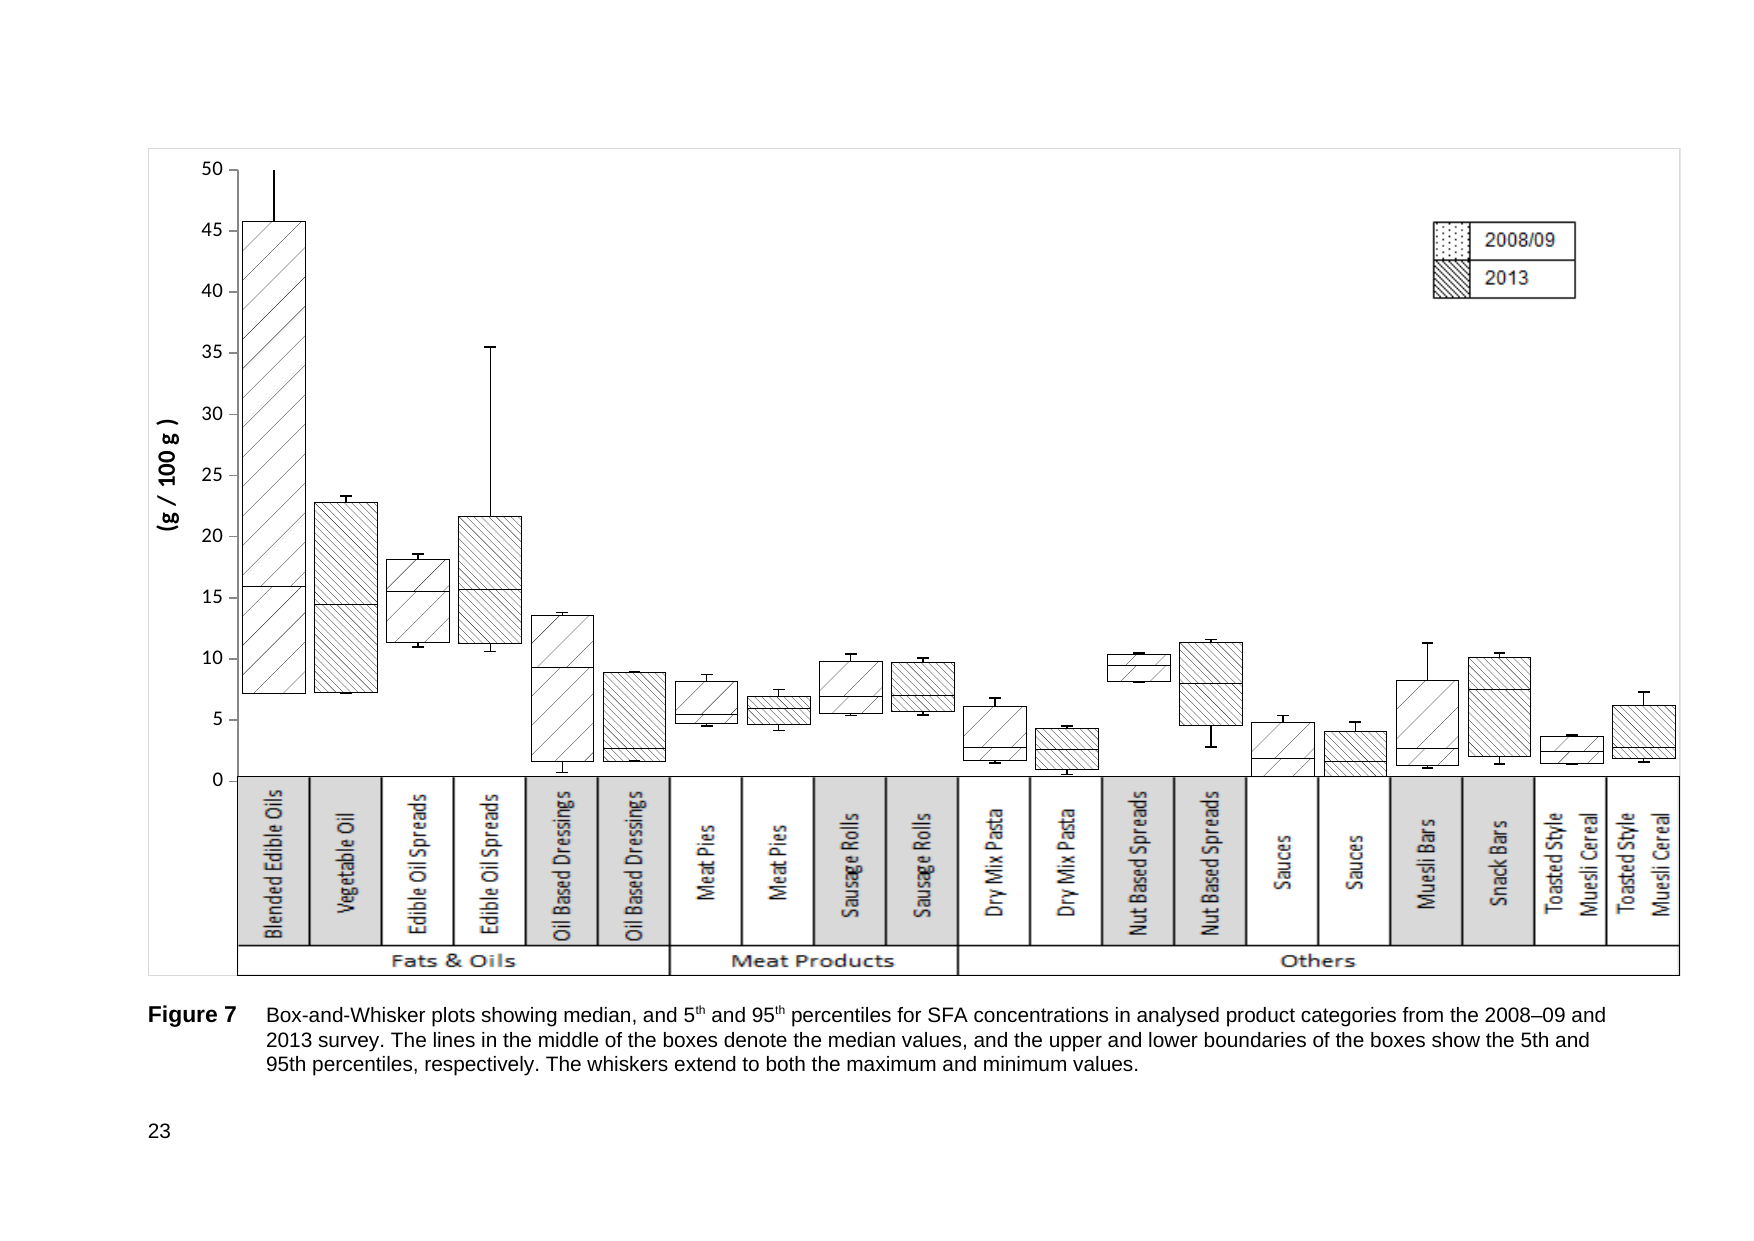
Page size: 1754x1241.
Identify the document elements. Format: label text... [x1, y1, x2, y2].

picture [238, 777, 1679, 975]
picture [1427, 217, 1584, 307]
text Figure 7 Box-and-Whisker plots showing median, and 5th and 95th percentiles for SFA concentrations in analysed product categories from the 2008‒09 and 2013 survey. The lines in the middle of the boxes denote the median values, and the upper and lower boundaries of the boxes show the 5th and 95th percentiles, respectively. The whiskers extend to both the maximum and minimum values. [148, 1001, 1609, 1075]
